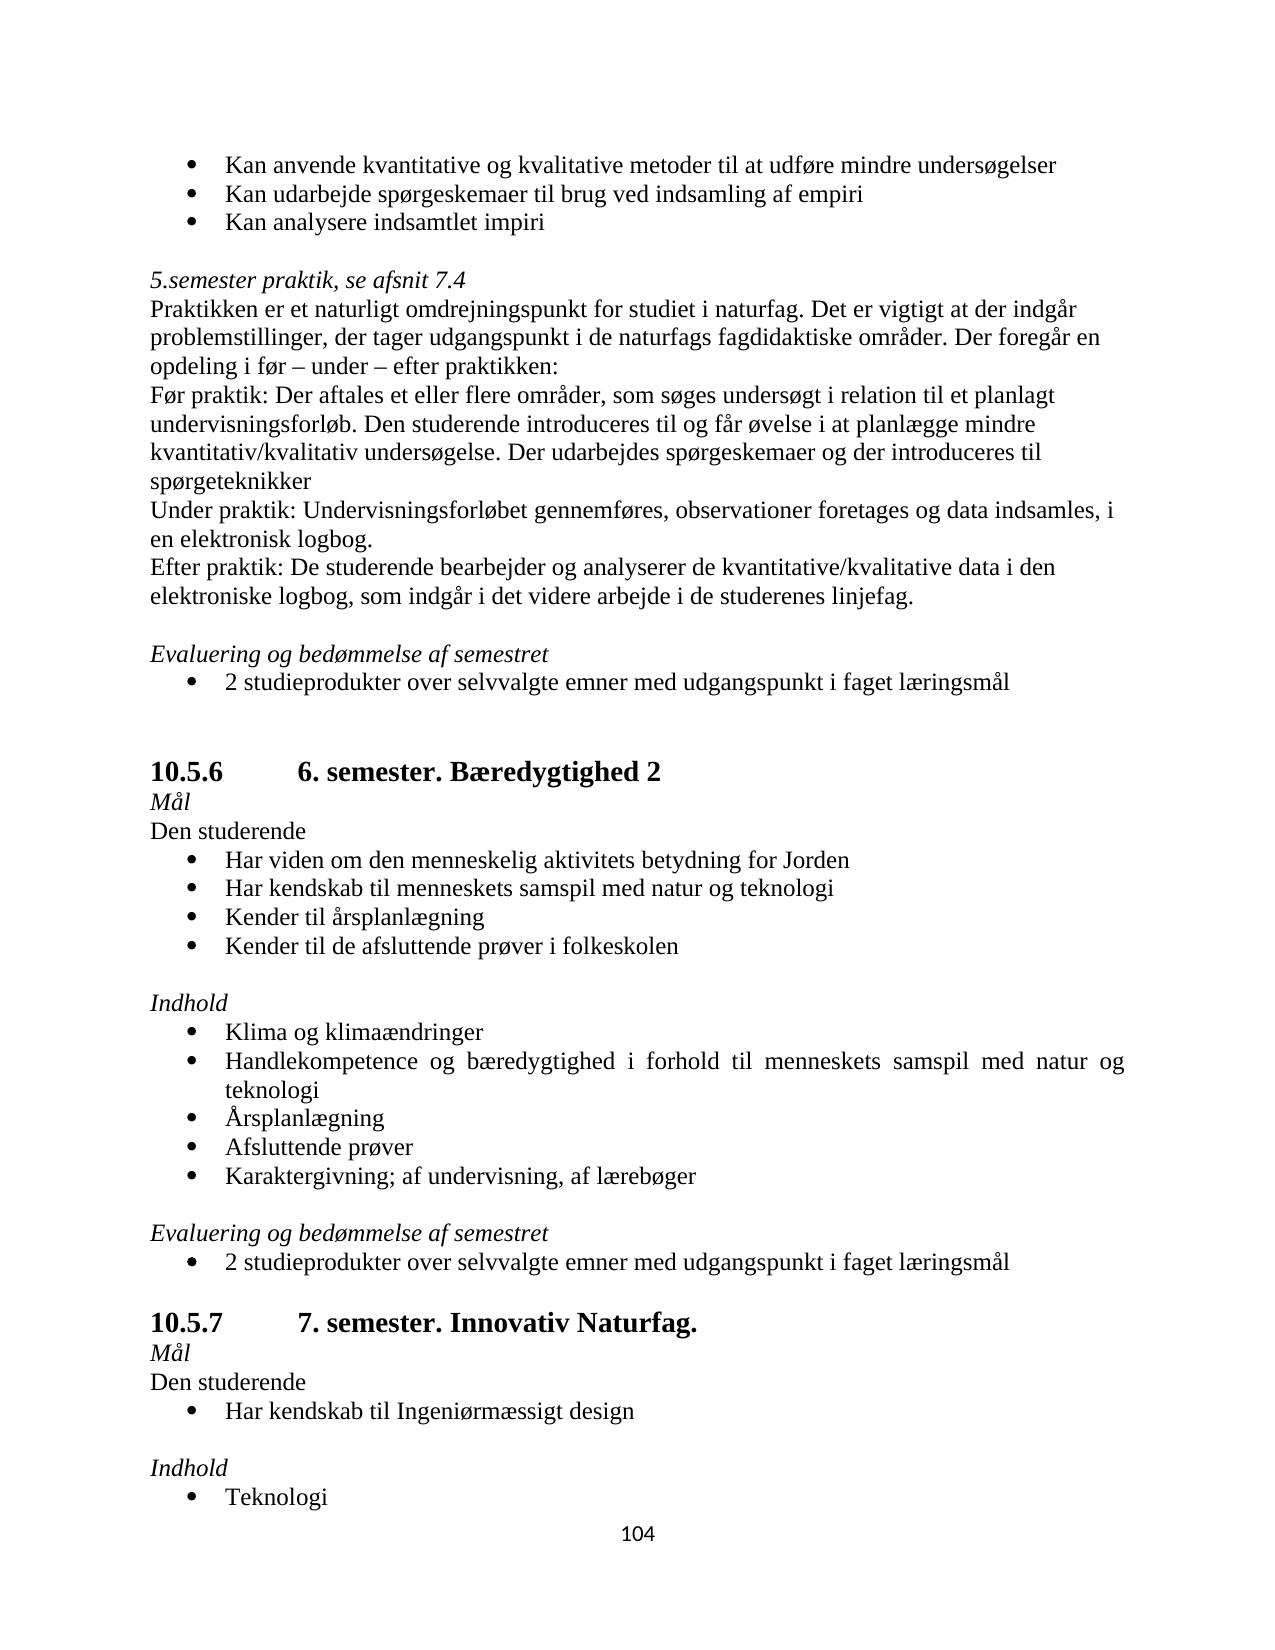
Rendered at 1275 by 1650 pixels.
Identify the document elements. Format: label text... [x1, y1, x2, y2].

list Har kendskab til Ingeniørmæssigt design [187, 1396, 1125, 1424]
list Kender til årsplanlægning [187, 902, 1125, 931]
text Indhold [150, 988, 1125, 1017]
list Kan udarbejde spørgeskemaer til brug ved indsamling af empiri [187, 179, 1125, 207]
text Evaluering og bedømmelse af semestret [150, 639, 1125, 667]
text 5.semester praktik, se afsnit 7.4 [150, 265, 1125, 294]
list Årsplanlægning [187, 1103, 1125, 1132]
list 2 studieprodukter over selvvalgte emner med udgangspunkt i faget læringsmål [187, 667, 1125, 696]
text Mål [150, 1338, 1125, 1367]
text Den studerende [150, 816, 1125, 845]
list 2 studieprodukter over selvvalgte emner med udgangspunkt i faget læringsmål [187, 1247, 1125, 1276]
list Kender til de afsluttende prøver i folkeskolen [187, 931, 1125, 960]
text Under praktik: Undervisningsforløbet gennemføres, observationer foretages og data indsamles, i en elektronisk logbog. [150, 495, 1125, 552]
text Mål [150, 787, 1125, 816]
text Før praktik: Der aftales et eller flere områder, som søges undersøgt i relation til et planlagt undervisningsforløb. Den studerende introduceres til og får øvelse i at planlægge mindre kvantitativ/kvalitativ undersøgelse. Der udarbejdes spørgeskemaer og der introduceres til spørgeteknikker [150, 380, 1125, 495]
list Har kendskab til menneskets samspil med natur og teknologi [187, 873, 1125, 902]
text Evaluering og bedømmelse af semestret [150, 1218, 1125, 1247]
text Efter praktik: De studerende bearbejder og analyserer de kvantitative/kvalitative data i den elektroniske logbog, som indgår i det videre arbejde i de studerenes linjefag. [150, 552, 1125, 610]
list Handlekompetence og bæredygtighed i forhold til menneskets samspil med natur og teknologi [187, 1046, 1125, 1103]
list Kan anvende kvantitative og kvalitative metoder til at udføre mindre undersøgelser [187, 150, 1125, 179]
text 10.5.7 7. semester. Innovativ Naturfag. [150, 1305, 1125, 1338]
text 10.5.6 6. semester. Bæredygtighed 2 [150, 754, 1125, 787]
text Indhold [150, 1453, 1125, 1482]
list Klima og klimaændringer [187, 1017, 1125, 1046]
list Har viden om den menneskelig aktivitets betydning for Jorden [187, 845, 1125, 873]
list Afsluttende prøver [187, 1132, 1125, 1161]
list Karaktergivning; af undervisning, af lærebøger [187, 1161, 1125, 1190]
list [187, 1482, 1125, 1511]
list Kan analysere indsamtlet impiri [187, 207, 1125, 236]
text Den studerende [150, 1367, 1125, 1396]
text Praktikken er et naturligt omdrejningspunkt for studiet i naturfag. Det er vigtigt at der indgår problemstillinger, der tager udgangspunkt i de naturfags fagdidaktiske områder. Der foregår en opdeling i før – under – efter praktikken: [150, 294, 1125, 380]
